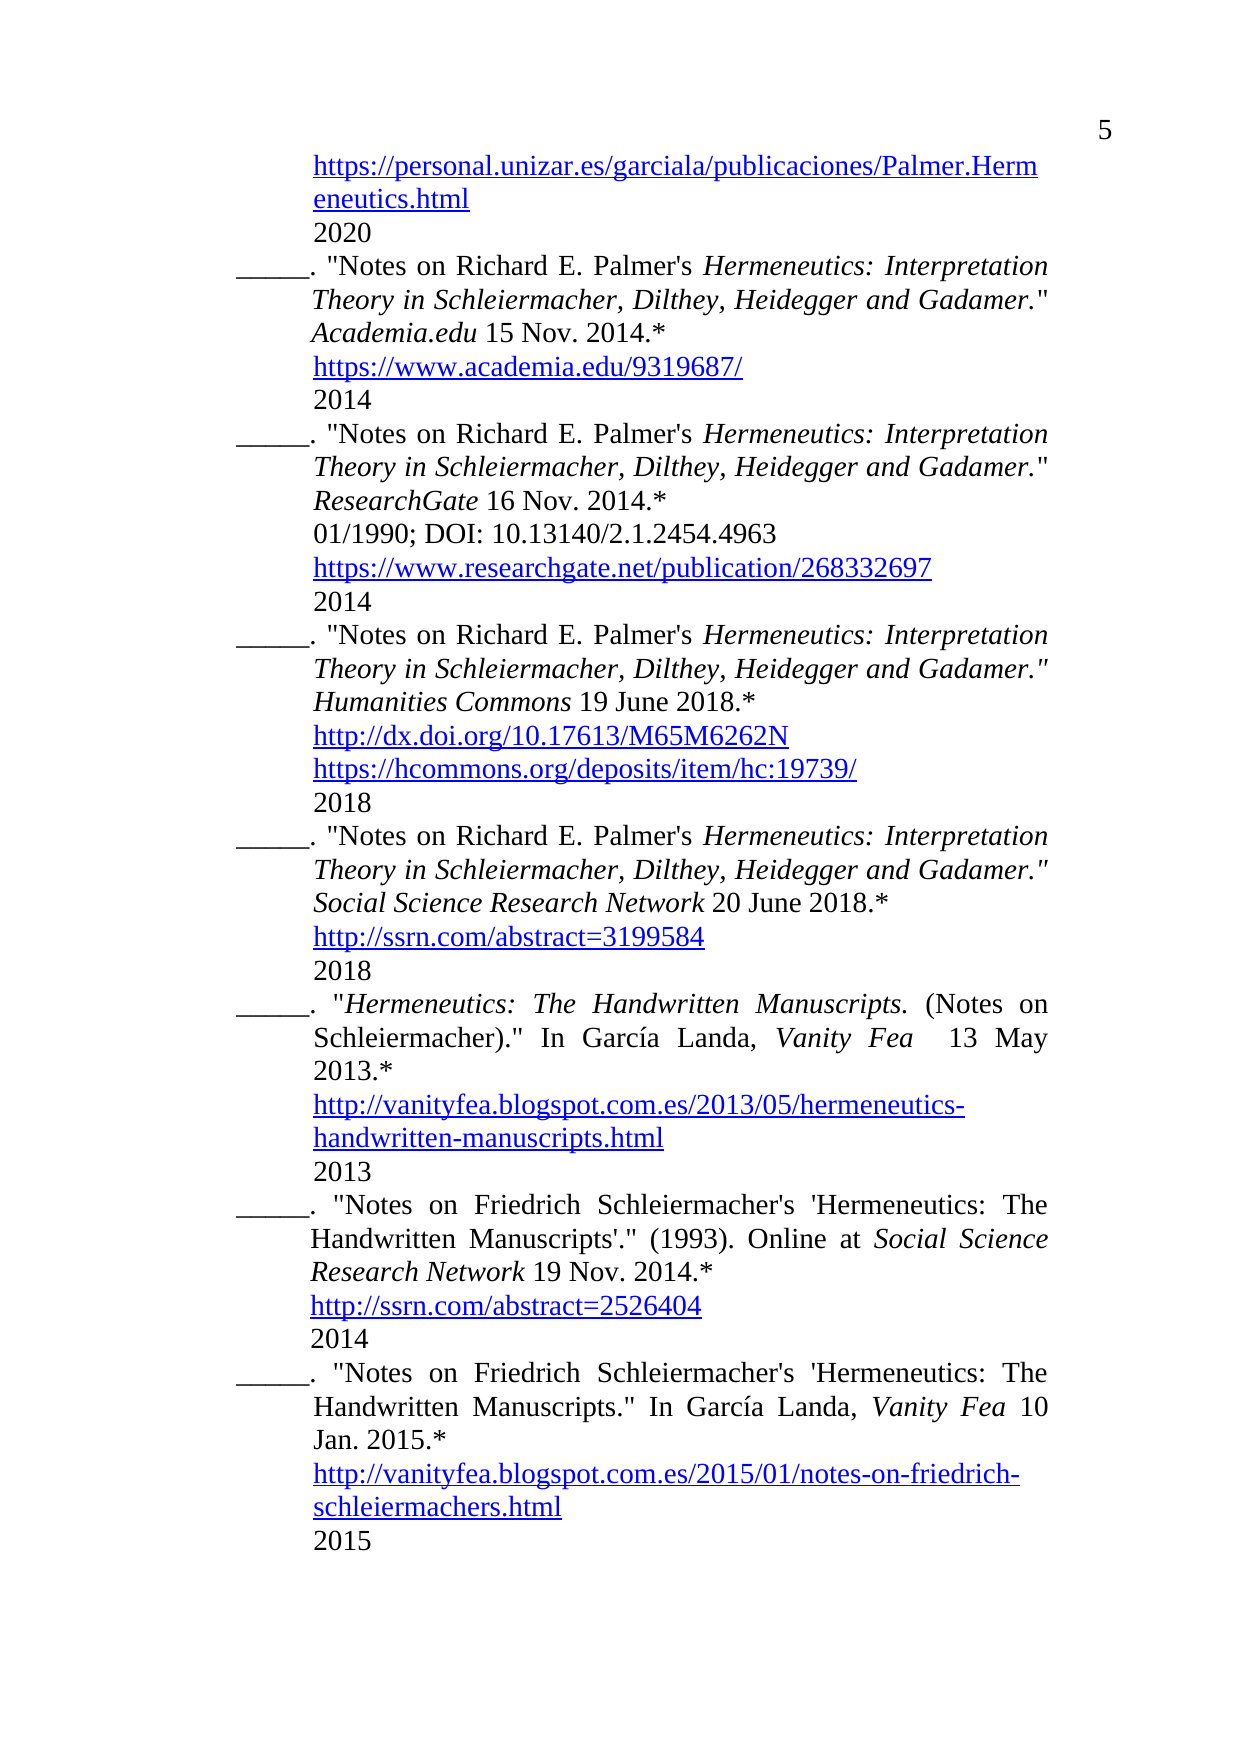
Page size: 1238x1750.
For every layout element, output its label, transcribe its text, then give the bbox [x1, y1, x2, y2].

text http://ssrn.com/abstract=2526404 [310, 1288, 1048, 1322]
text 2020 [236, 215, 1048, 248]
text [236, 148, 1048, 215]
text 2015 [236, 1523, 1048, 1556]
text https://www.researchgate.net/publication/268332697 [236, 550, 1048, 584]
text _____. "Notes on Friedrich Schleiermacher's 'Hermeneutics: The Handwritten Manuscripts." In García Landa, Vanity Fea 10 Jan. 2015.* [236, 1355, 1048, 1456]
text 2018 [236, 953, 1048, 986]
text 2014 [236, 584, 1048, 617]
text 2014 [236, 382, 1048, 416]
text 2018 [236, 785, 1048, 818]
text 2013 [236, 1154, 1048, 1187]
text _____. "Notes on Richard E. Palmer's Hermeneutics: Interpretation Theory in Schleiermacher, Dilthey, Heidegger and Gadamer." Humanities Commons 19 June 2018.* [236, 617, 1048, 718]
text http://ssrn.com/abstract=3199584 [236, 919, 1048, 953]
text 01/1990; DOI: 10.13140/2.1.2454.4963 [236, 517, 1048, 550]
text http://vanityfea.blogspot.com.es/2013/05/hermeneutics-handwritten-manuscripts.html [236, 1087, 1048, 1154]
text _____. "Notes on Friedrich Schleiermacher's 'Hermeneutics: The Handwritten Manuscripts'." (1993). Online at Social Science Research Network 19 Nov. 2014.* [236, 1187, 1048, 1288]
text http://vanityfea.blogspot.com.es/2015/01/notes-on-friedrich-schleiermachers.html [236, 1456, 1048, 1523]
text https://www.academia.edu/9319687/ [236, 349, 1048, 382]
text _____. "Notes on Richard E. Palmer's Hermeneutics: Interpretation Theory in Schleiermacher, Dilthey, Heidegger and Gadamer." ResearchGate 16 Nov. 2014.* [236, 416, 1048, 517]
text http://dx.doi.org/10.17613/M65M6262N https://hcommons.org/deposits/item/hc:19739/ [236, 718, 1048, 785]
text _____. "Notes on Richard E. Palmer's Hermeneutics: Interpretation Theory in Schleiermacher, Dilthey, Heidegger and Gadamer." Academia.edu 15 Nov. 2014.* [236, 248, 1048, 349]
text _____. "Notes on Richard E. Palmer's Hermeneutics: Interpretation Theory in Schleiermacher, Dilthey, Heidegger and Gadamer." Social Science Research Network 20 June 2018.* [236, 818, 1048, 919]
text 2014 [236, 1322, 1048, 1355]
text _____. "Hermeneutics: The Handwritten Manuscripts. (Notes on Schleiermacher)." In García Landa, Vanity Fea 13 May 2013.* [236, 986, 1048, 1087]
